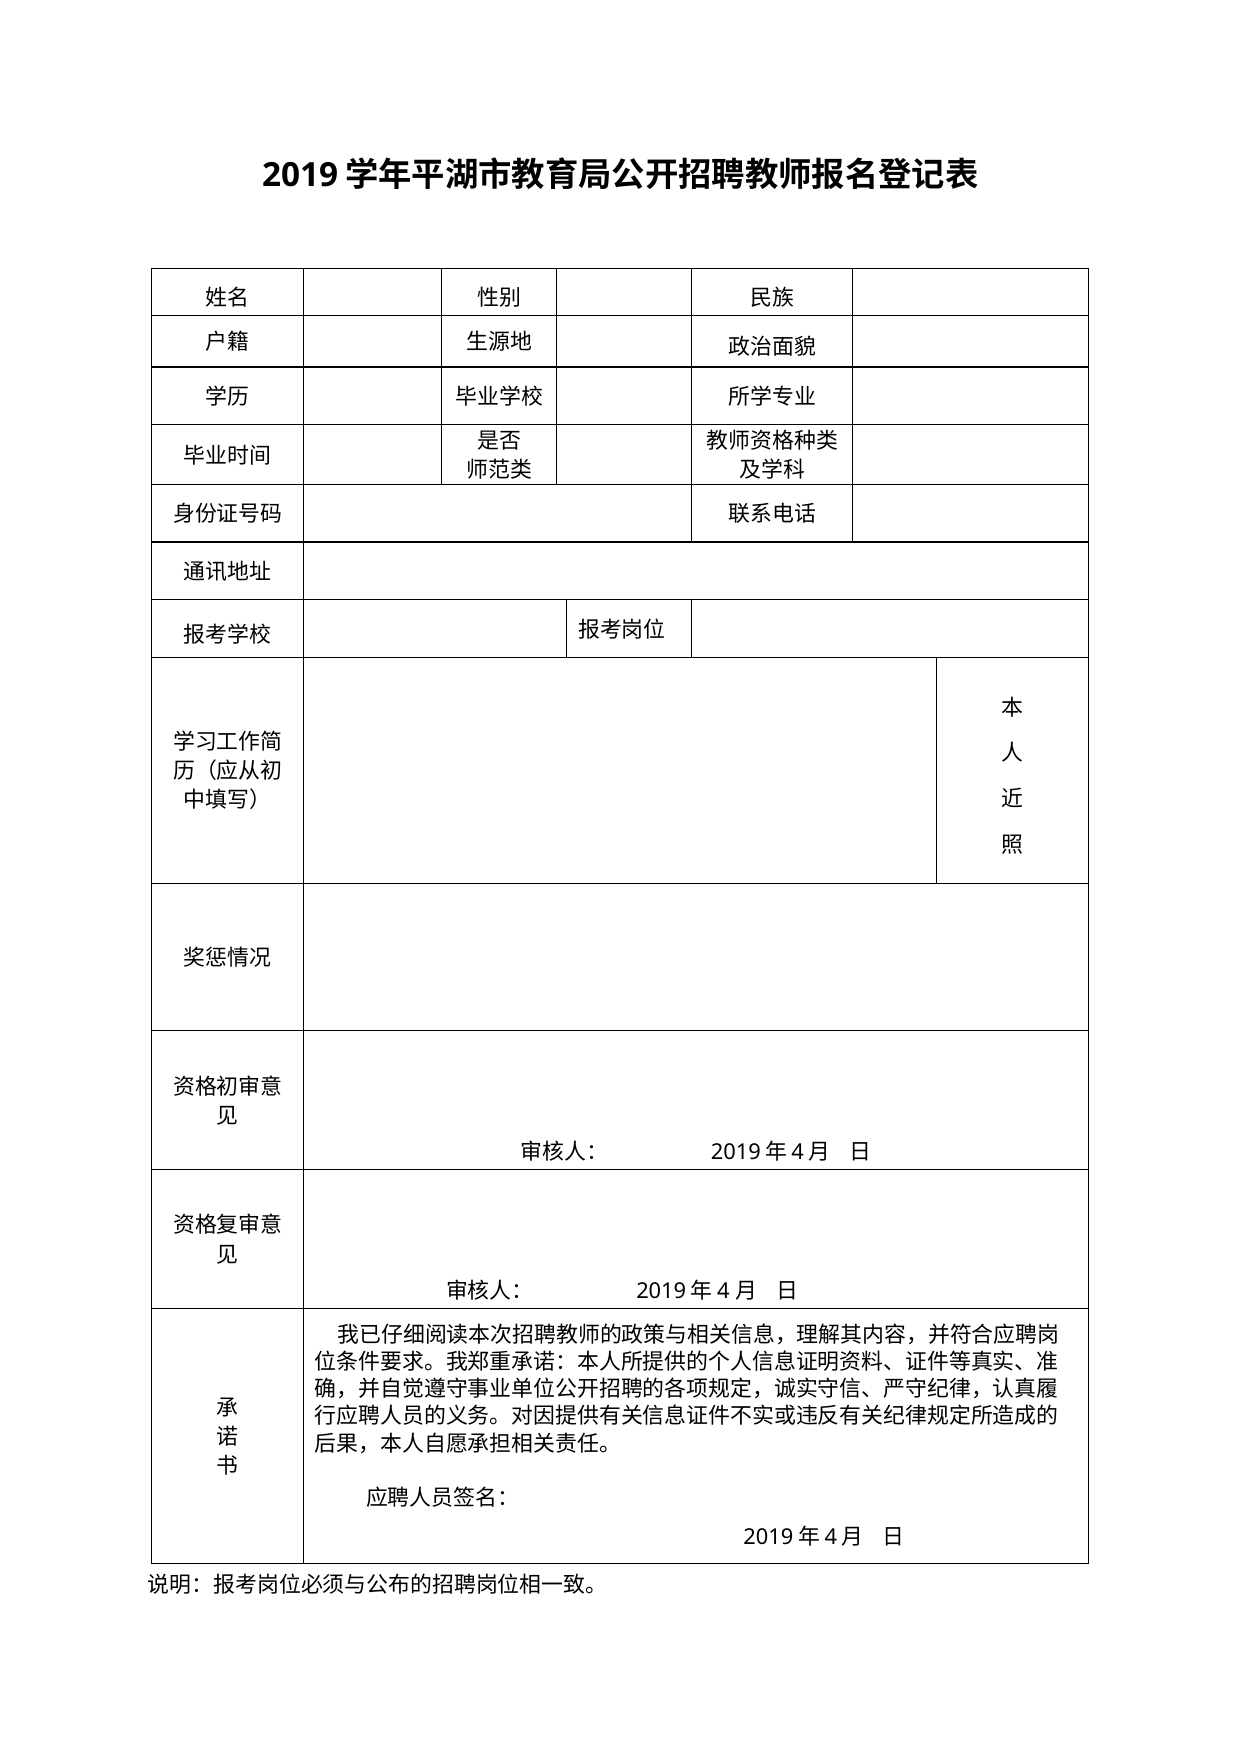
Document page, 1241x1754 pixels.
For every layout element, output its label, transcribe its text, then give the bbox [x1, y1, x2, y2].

table_cell 毕业时间 [152, 425, 303, 483]
table_cell [304, 425, 441, 483]
table_cell 奖惩情况 [152, 884, 303, 1030]
table_header 姓名 [152, 269, 303, 315]
table_cell 政治面貌 [692, 316, 852, 366]
table_cell 所学专业 [692, 368, 852, 424]
table_header [304, 269, 441, 315]
table_cell [853, 485, 1088, 541]
table_cell 身份证号码 [152, 485, 303, 541]
table_cell [557, 316, 691, 366]
table_cell 是否 师范类 [442, 425, 556, 483]
table_cell 资格复审意见 [152, 1170, 303, 1307]
table_cell [692, 600, 1088, 657]
table_cell [304, 600, 566, 657]
table_cell 承 诺 书 [152, 1309, 303, 1563]
table_cell [304, 884, 1088, 1030]
table_cell 我已仔细阅读本次招聘教师的政策与相关信息，理解其内容，并符合应聘岗位条件要求。我郑重承诺：本人所提供的个人信息证明资料、证件等真实、准确，并自觉遵守事业单位公开招聘的各项规定，诚实守信、严守纪律，认真履行应聘人员的义务。对因提供有关信息证件不实或违反有关纪律规定所造成的后果，本人自愿承担相关责任。 应聘人员签名： 2019年4月 日 [304, 1309, 1088, 1563]
table_header 民族 [692, 269, 852, 315]
table_cell [304, 368, 441, 424]
table_cell 生源地 [442, 316, 556, 366]
table_cell [557, 425, 691, 483]
table_cell 学习工作简历（应从初中填写） [152, 658, 303, 882]
table_cell [853, 425, 1088, 483]
text 说明：报考岗位必须与公布的招聘岗位相一致。 [148, 1564, 1093, 1599]
table_header [557, 269, 691, 315]
table_cell [304, 485, 691, 541]
table_cell 审核人： 2019年4 月 日 [304, 1170, 1088, 1307]
table_cell 通讯地址 [152, 543, 303, 599]
table_cell 毕业学校 [442, 368, 556, 424]
table_cell 审核人： 2019年4月 日 [304, 1031, 1088, 1169]
table_cell 资格初审意见 [152, 1031, 303, 1169]
table_cell [557, 368, 691, 424]
table_cell [853, 316, 1088, 366]
table_cell 本 人 近 照 [937, 658, 1088, 882]
table_header [853, 269, 1088, 315]
table_cell 学历 [152, 368, 303, 424]
table_header 性别 [442, 269, 556, 315]
table_cell [304, 658, 936, 882]
table_cell 报考学校 [152, 600, 303, 657]
table_cell 户籍 [152, 316, 303, 366]
table_cell 联系电话 [692, 485, 852, 541]
table_cell [853, 368, 1088, 424]
text 2019学年平湖市教育局公开招聘教师报名登记表 [147, 148, 1093, 196]
table_cell [304, 543, 1088, 599]
table_cell 教师资格种类及学科 [692, 425, 852, 483]
table_cell 报考岗位 [567, 600, 691, 657]
table_cell [304, 316, 441, 366]
